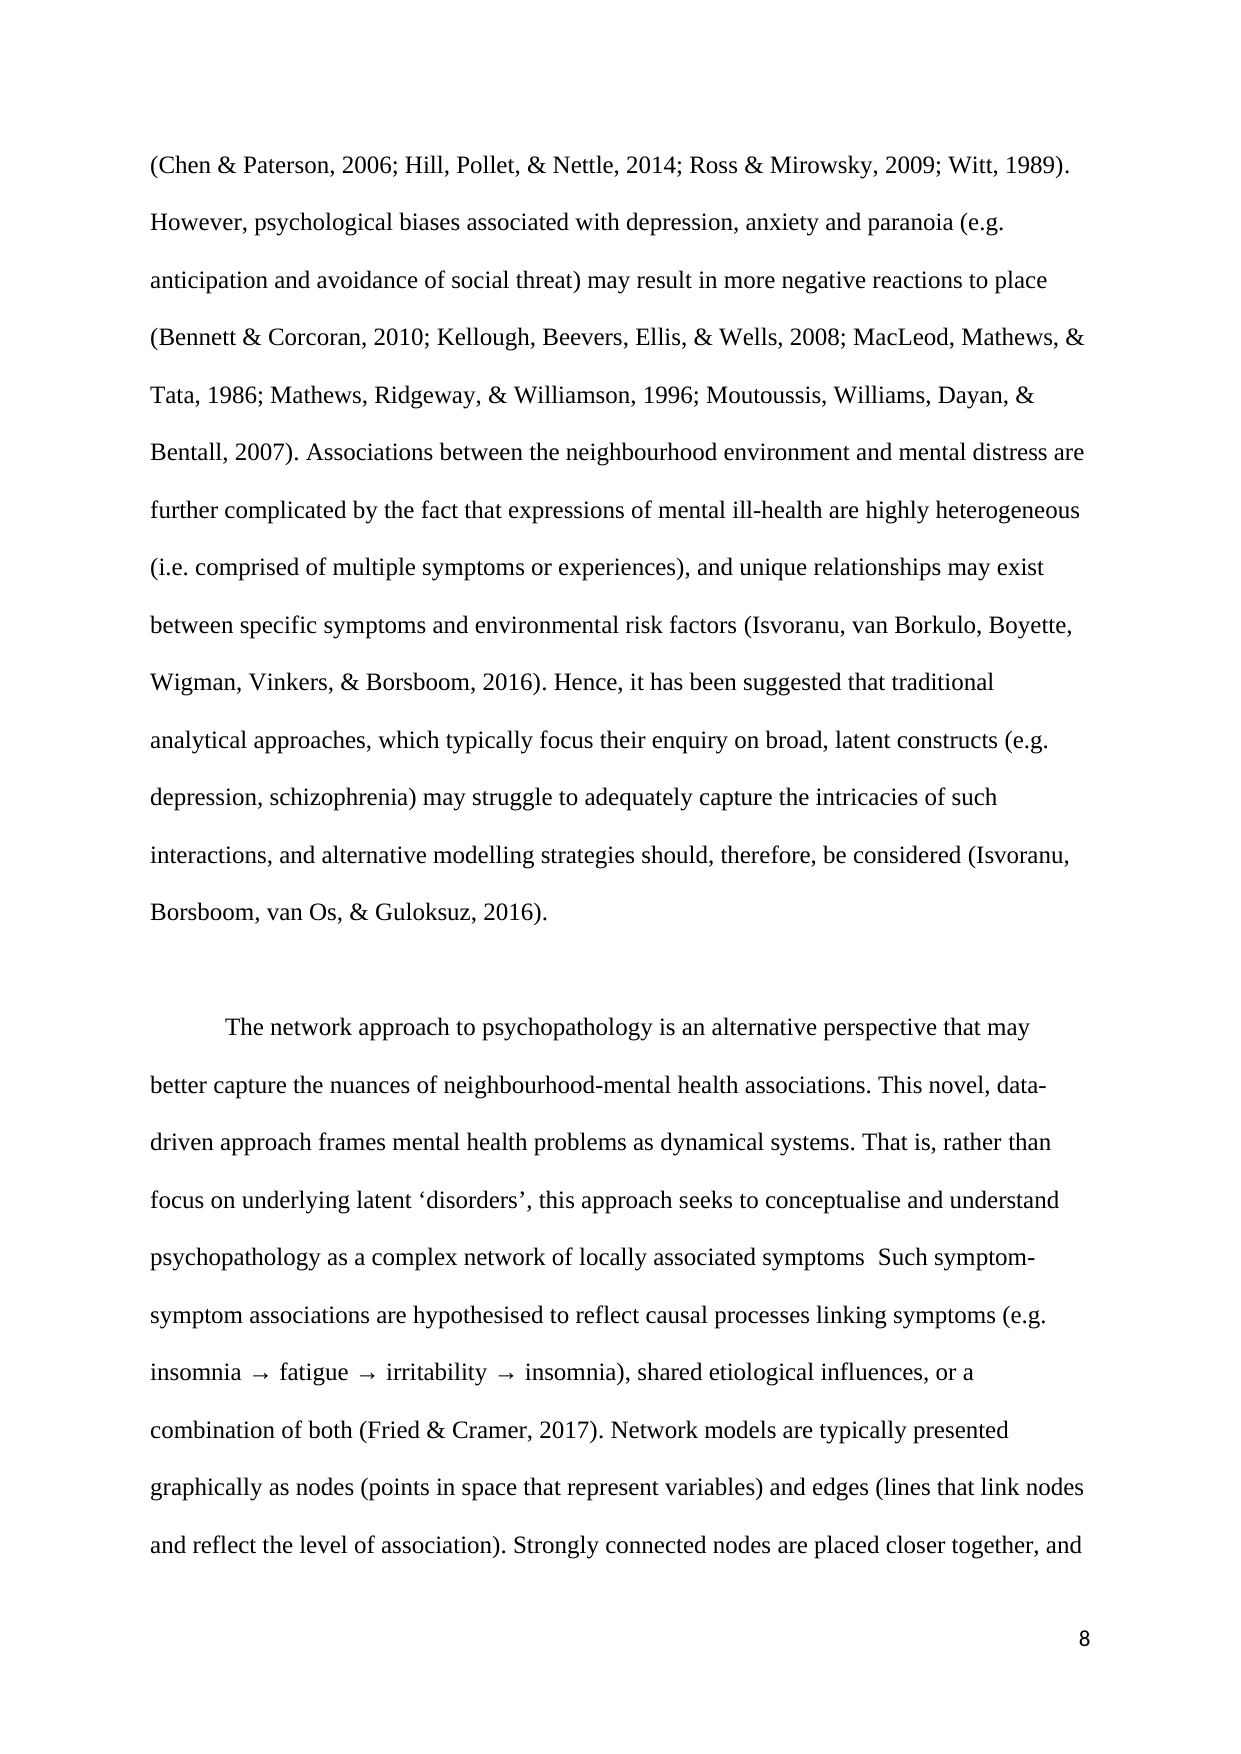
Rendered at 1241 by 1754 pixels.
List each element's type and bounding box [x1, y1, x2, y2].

text [150, 150, 1090, 926]
text [150, 1012, 1090, 1559]
